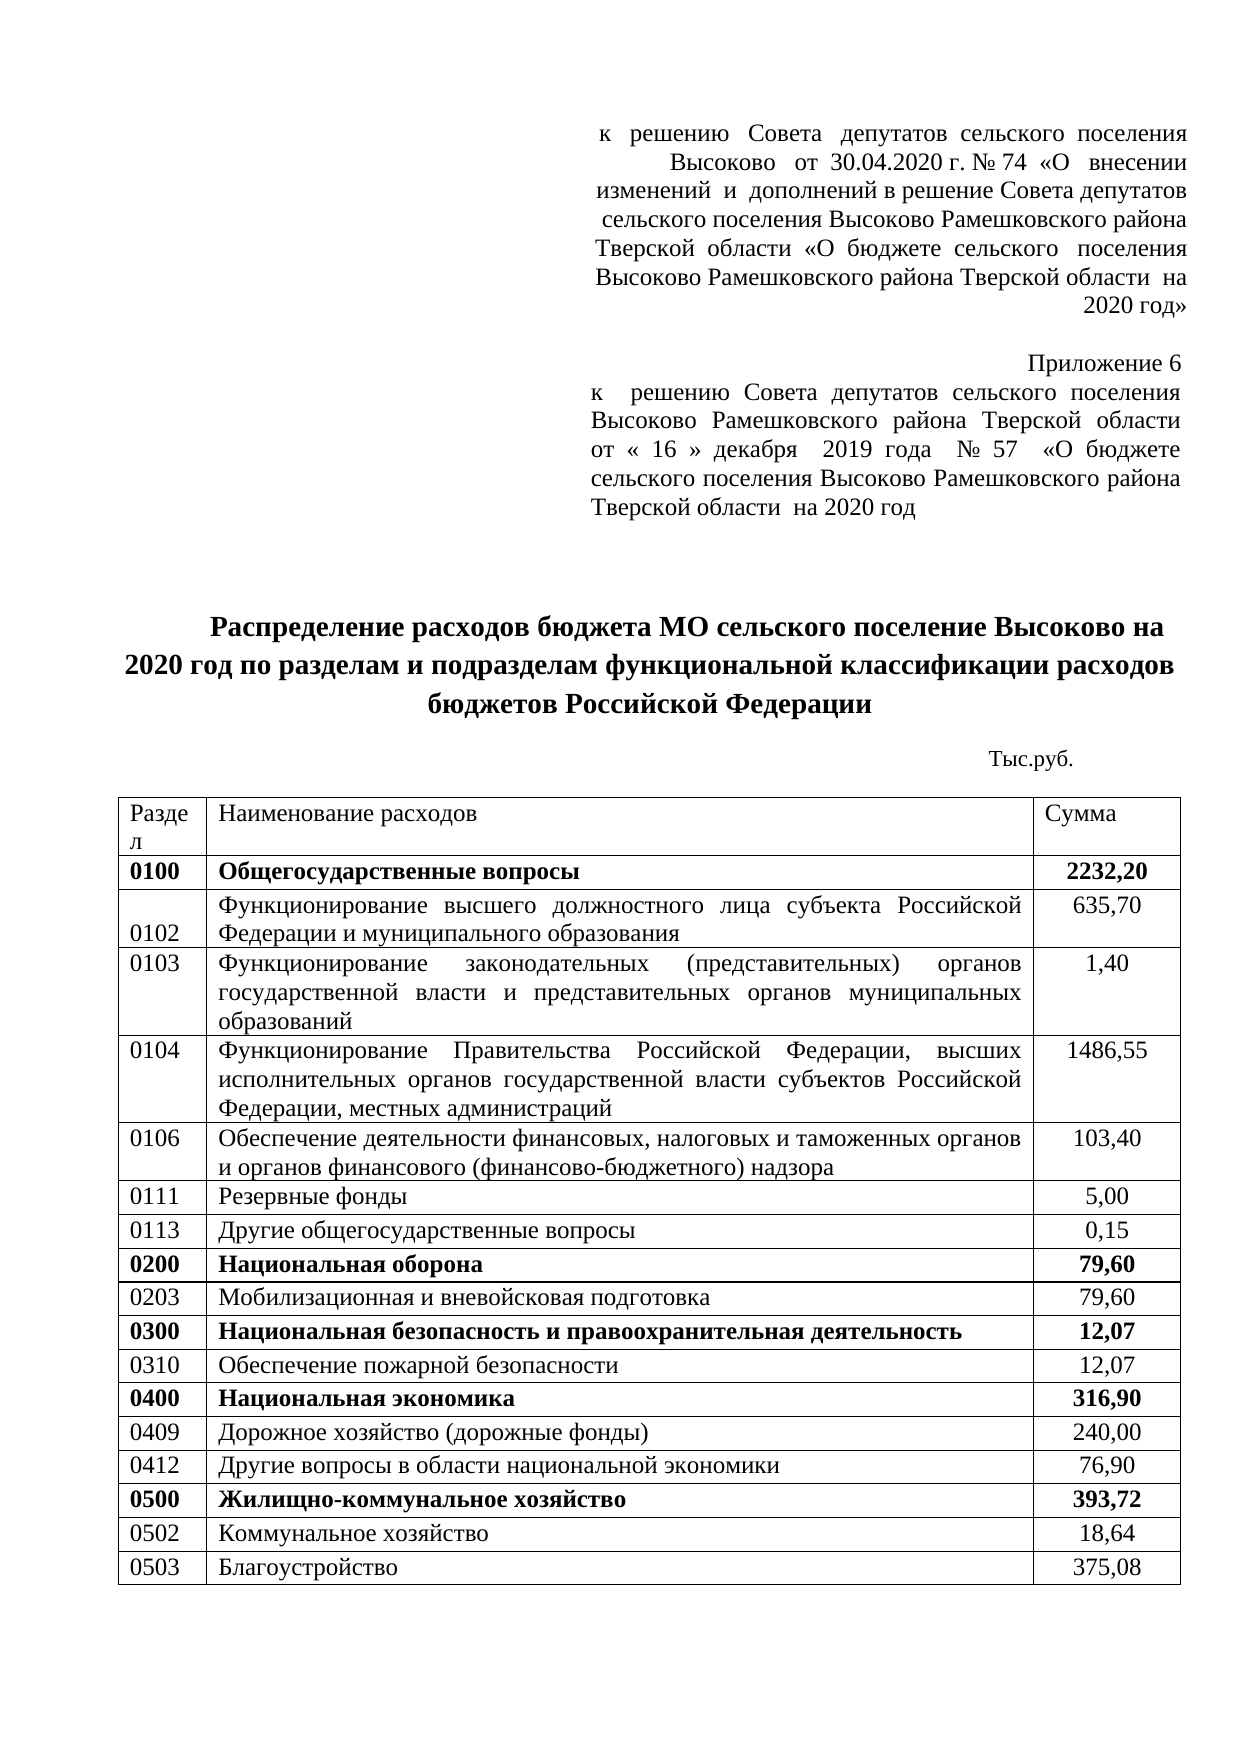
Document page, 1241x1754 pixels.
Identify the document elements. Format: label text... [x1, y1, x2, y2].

text Высоково от 30.04.2020 г. № 74 «О внесении [118, 147, 1187, 176]
table_cell 76,90 [1034, 1451, 1180, 1483]
text Приложение 6 [591, 348, 1181, 377]
table_cell 0104 [119, 1036, 206, 1122]
text к решению Совета депутатов сельского поселения Высоково Рамешковского района Тверской области от « 16 » декабря 2019 года № 57 «О бюджете сельского поселения Высоково Рамешковского района Тверской области на 2020 год [591, 377, 1181, 521]
table_cell 103,40 [1034, 1123, 1180, 1180]
text Распределение расходов бюджета МО сельского поселение Высоково на 2020 год по разделам и подразделам функциональной классификации расходов бюджетов Российской Федерации [118, 609, 1181, 719]
table_header Сумма [1034, 798, 1180, 855]
table_cell Функционирование высшего должностного лица субъекта Российской Федерации и муниципального образования [207, 890, 1033, 947]
table_cell Обеспечение пожарной безопасности [207, 1350, 1033, 1382]
text к решению Совета депутатов сельского поселения [118, 118, 1187, 147]
table_cell 635,70 [1034, 890, 1180, 947]
table_cell Мобилизационная и вневойсковая подготовка [207, 1283, 1033, 1315]
table_cell 0500 [119, 1484, 206, 1517]
table_cell 0,15 [1034, 1215, 1180, 1248]
table_cell Функционирование законодательных (представительных) органов государственной власти и представительных органов муниципальных образований [207, 948, 1033, 1034]
table_cell 240,00 [1034, 1417, 1180, 1449]
table_cell 0200 [119, 1249, 206, 1281]
text Тыс.руб. [118, 745, 1181, 772]
table_cell 0111 [119, 1181, 206, 1214]
table_cell 18,64 [1034, 1518, 1180, 1551]
table_cell Национальная экономика [207, 1383, 1033, 1416]
table_cell 1486,55 [1034, 1036, 1180, 1122]
table_cell 12,07 [1034, 1316, 1180, 1349]
table_header Наименование расходов [207, 798, 1033, 855]
table_cell 375,08 [1034, 1552, 1180, 1584]
table_cell Функционирование Правительства Российской Федерации, высших исполнительных органов государственной власти субъектов Российской Федерации, местных администраций [207, 1036, 1033, 1122]
table_cell Другие общегосударственные вопросы [207, 1215, 1033, 1248]
table_cell 0409 [119, 1417, 206, 1449]
table_cell Национальная оборона [207, 1249, 1033, 1281]
table_cell Жилищно-коммунальное хозяйство [207, 1484, 1033, 1517]
table_cell 0300 [119, 1316, 206, 1349]
table_cell 79,60 [1034, 1283, 1180, 1315]
table_cell 0102 [119, 890, 206, 947]
table_cell 0400 [119, 1383, 206, 1416]
table_cell 393,72 [1034, 1484, 1180, 1517]
text сельского поселения Высоково Рамешковского района [118, 204, 1187, 233]
table_cell 12,07 [1034, 1350, 1180, 1382]
text Тверской области «О бюджете сельского поселения Высоково Рамешковского района Тверской области на 2020 год» [118, 233, 1187, 319]
table_cell Другие вопросы в области национальной экономики [207, 1451, 1033, 1483]
table_cell 0503 [119, 1552, 206, 1584]
table_cell 1,40 [1034, 948, 1180, 1034]
table_cell 0106 [119, 1123, 206, 1180]
table_cell 0502 [119, 1518, 206, 1551]
table_cell Благоустройство [207, 1552, 1033, 1584]
table_cell Дорожное хозяйство (дорожные фонды) [207, 1417, 1033, 1449]
table_cell 0113 [119, 1215, 206, 1248]
table_cell Обеспечение деятельности финансовых, налоговых и таможенных органов и органов финансового (финансово-бюджетного) надзора [207, 1123, 1033, 1180]
table_cell 0412 [119, 1451, 206, 1483]
table_cell Общегосударственные вопросы [207, 856, 1033, 889]
table_cell 0203 [119, 1283, 206, 1315]
table_cell 0100 [119, 856, 206, 889]
table_cell Коммунальное хозяйство [207, 1518, 1033, 1551]
table_cell 0310 [119, 1350, 206, 1382]
table_cell 79,60 [1034, 1249, 1180, 1281]
table_cell 316,90 [1034, 1383, 1180, 1416]
table_cell Резервные фонды [207, 1181, 1033, 1214]
table_cell 5,00 [1034, 1181, 1180, 1214]
table_cell 2232,20 [1034, 856, 1180, 889]
text изменений и дополнений в решение Совета депутатов [118, 176, 1187, 204]
table_header Раздел [119, 798, 206, 855]
table_cell Национальная безопасность и правоохранительная деятельность [207, 1316, 1033, 1349]
table_cell 0103 [119, 948, 206, 1034]
